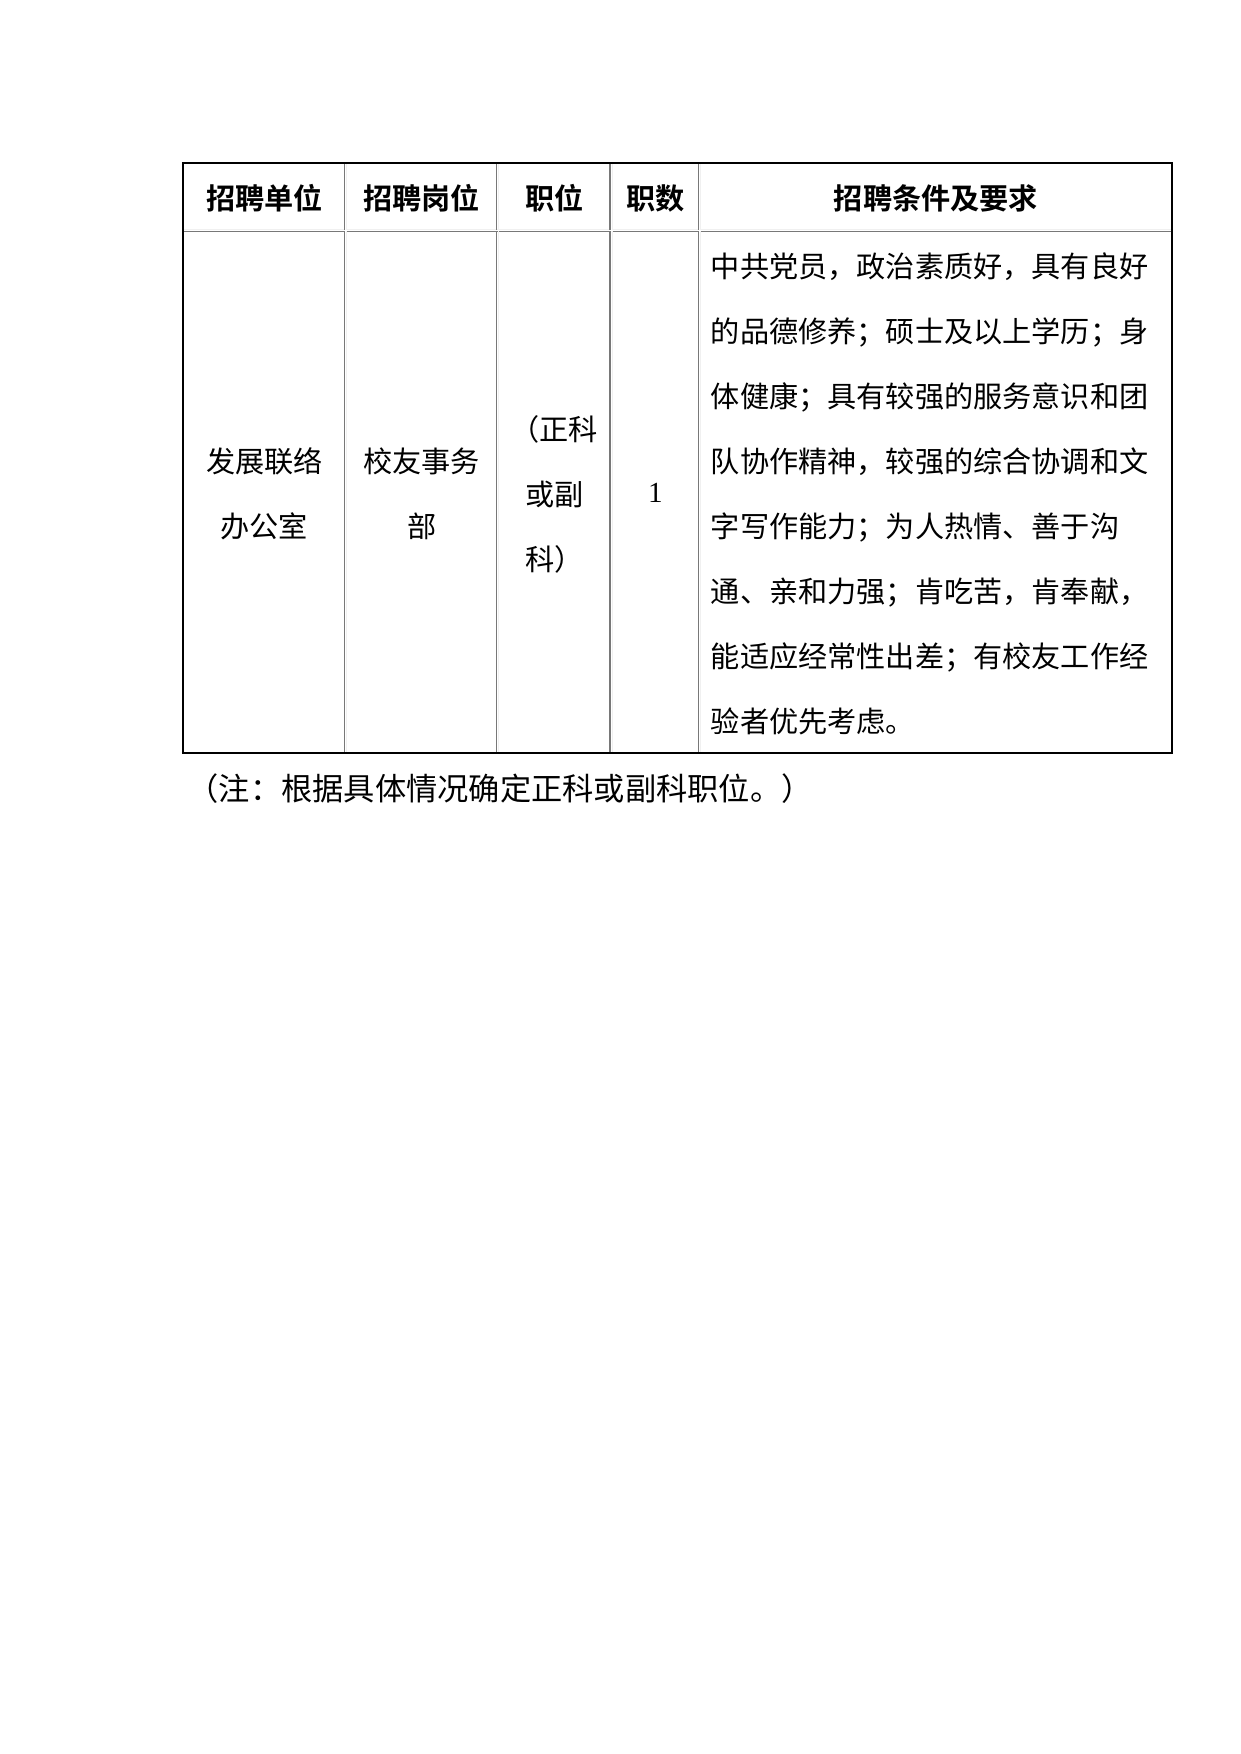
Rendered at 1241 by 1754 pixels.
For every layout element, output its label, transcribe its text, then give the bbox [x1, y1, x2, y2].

table_header 招聘单位 [184, 164, 344, 229]
table_cell 发展联络办公室 [184, 232, 344, 752]
table_header 招聘条件及要求 [701, 164, 1171, 229]
table_header 职数 [613, 164, 698, 229]
table_cell （正科或副科） [499, 232, 609, 752]
table_cell 校友事务部 [347, 232, 496, 752]
table_cell 1 [613, 232, 698, 752]
table_header 招聘岗位 [347, 164, 496, 229]
table_header 职位 [499, 164, 609, 229]
table_cell 中共党员，政治素质好，具有良好的品德修养；硕士及以上学历；身体健康；具有较强的服务意识和团队协作精神，较强的综合协调和文字写作能力；为人热情、善于沟通、亲和力强；肯吃苦，肯奉献，能适应经常性出差；有校友工作经验者优先考虑。 [701, 232, 1171, 752]
text （注：根据具体情况确定正科或副科职位。） [187, 754, 1053, 819]
